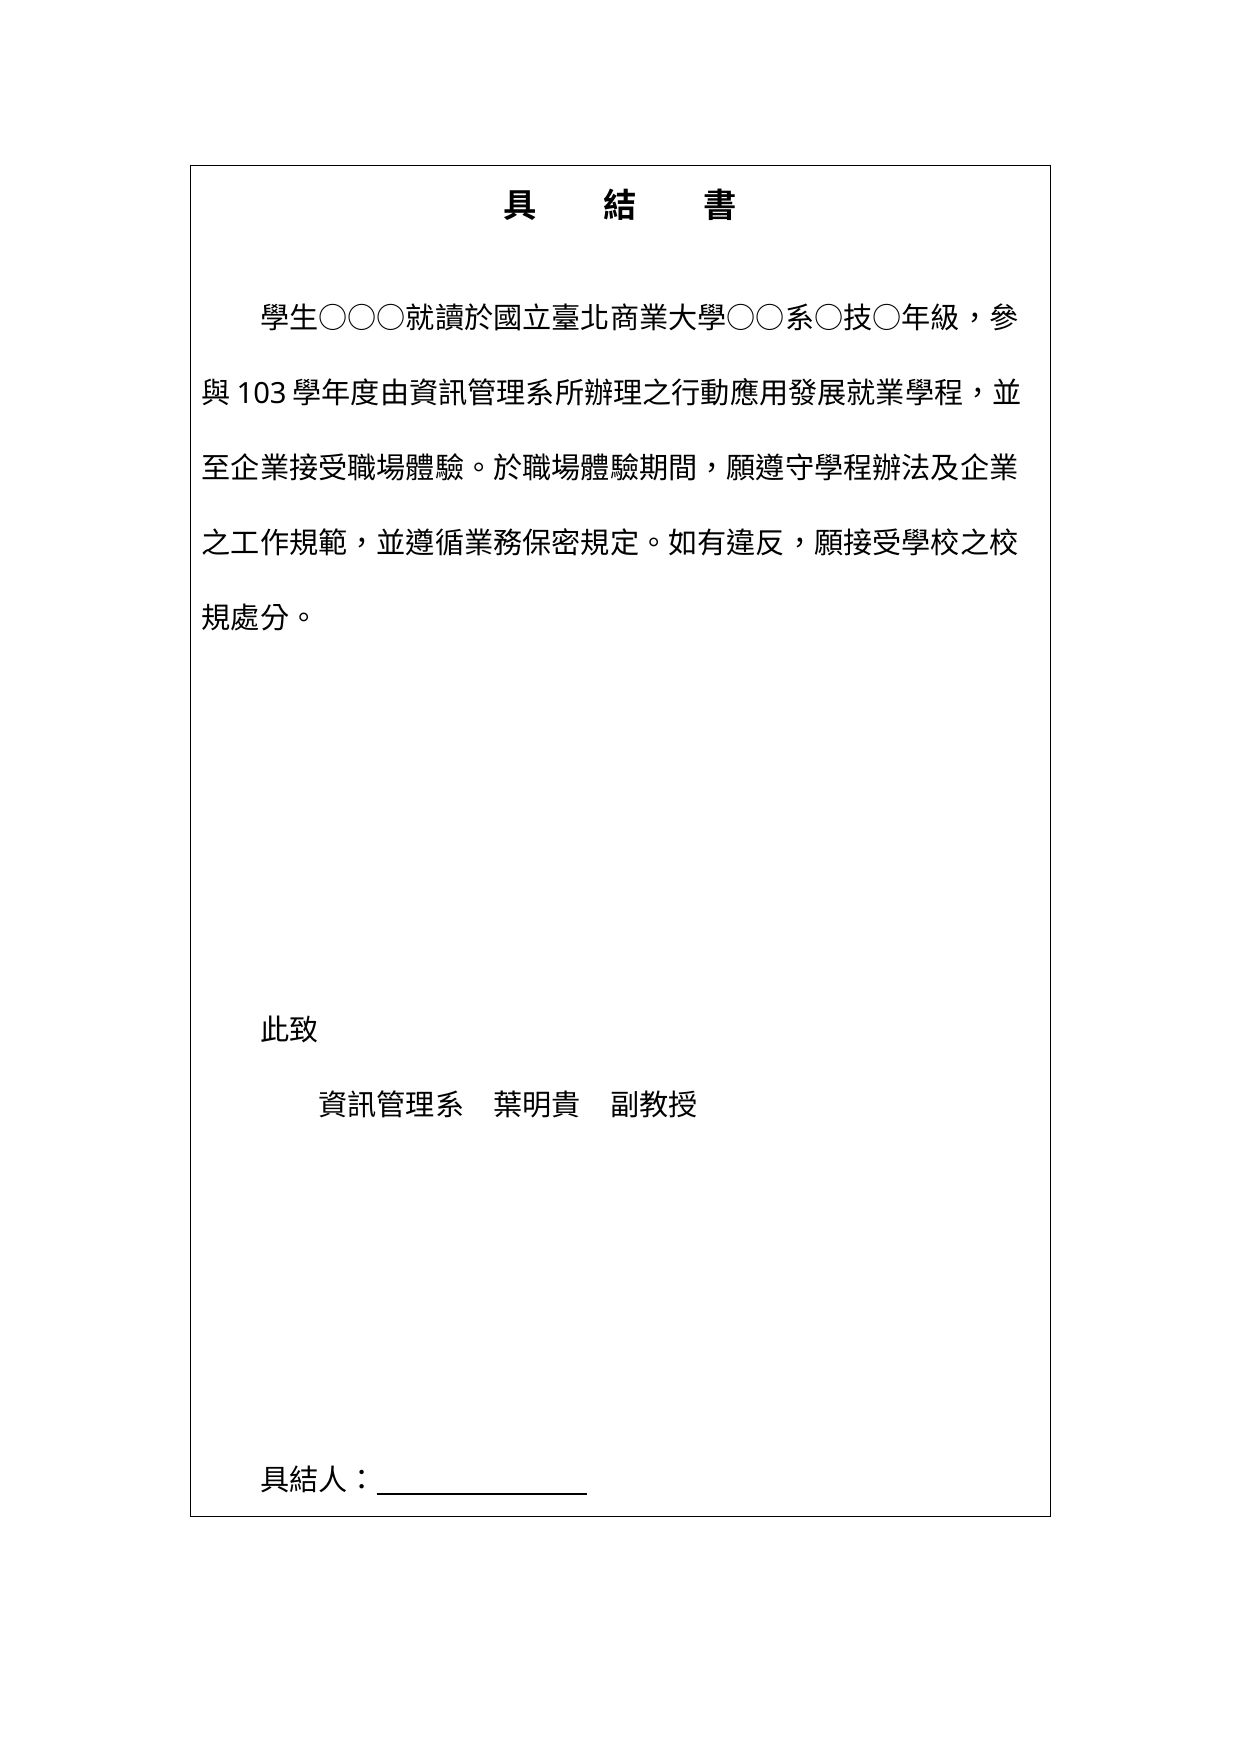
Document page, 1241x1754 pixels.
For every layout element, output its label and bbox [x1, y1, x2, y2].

table_header [191, 166, 1050, 1516]
